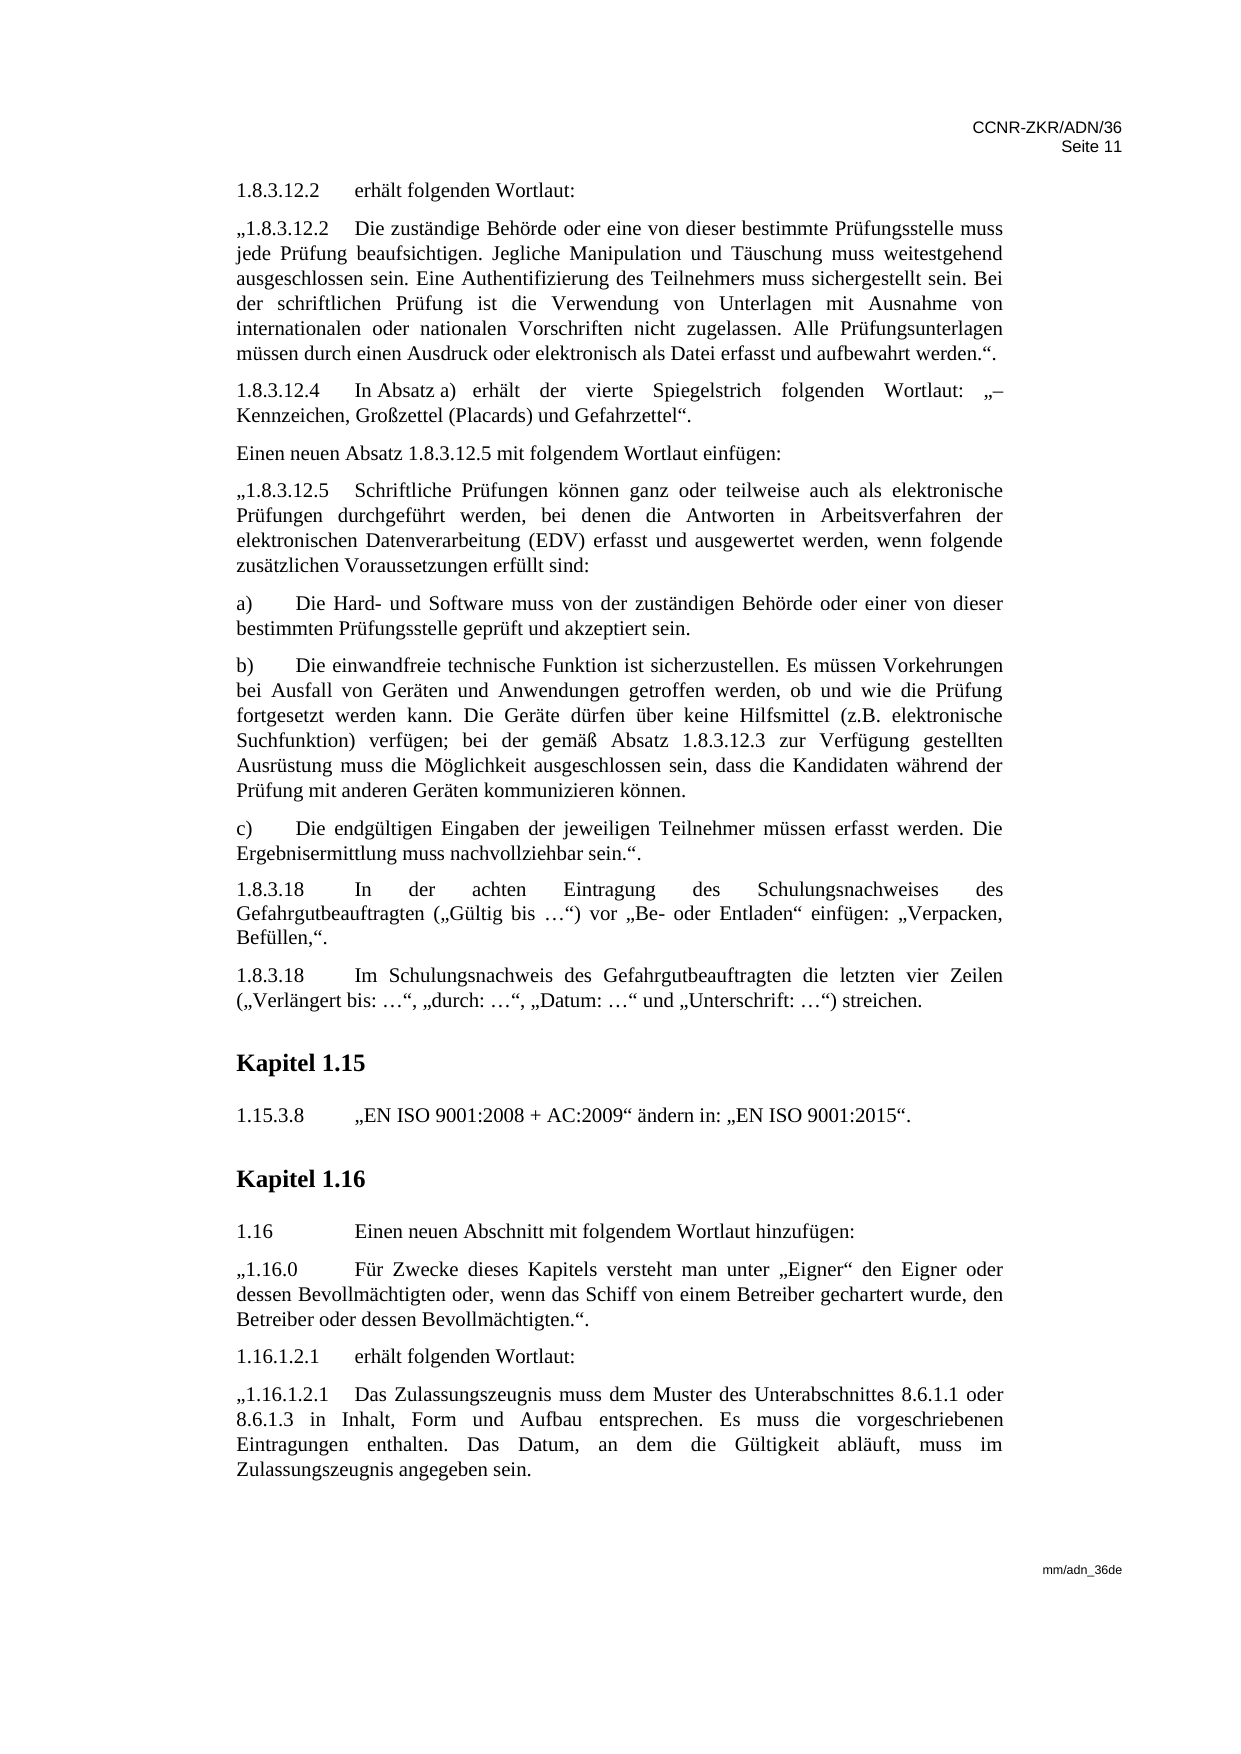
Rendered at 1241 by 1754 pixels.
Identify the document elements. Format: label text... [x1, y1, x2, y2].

text Kapitel 1.15 [118, 1049, 1004, 1077]
text „1.8.3.12.2 Die zuständige Behörde oder eine von dieser bestimmte Prüfungsstelle muss jede Prüfung beaufsichtigen. Jegliche Manipulation und Täuschung muss weitestgehend ausgeschlossen sein. Eine Authentifizierung des Teilnehmers muss sichergestellt sein. Bei der schriftlichen Prüfung ist die Verwendung von Unterlagen mit Ausnahme von internationalen oder nationalen Vorschriften nicht zugelassen. Alle Prüfungsunterlagen müssen durch einen Ausdruck oder elektronisch als Datei erfasst und aufbewahrt werden.“. [236, 215, 1004, 365]
text Kapitel 1.16 [118, 1165, 1004, 1193]
text 1.8.3.12.2 erhält folgenden Wortlaut: [236, 177, 1004, 202]
text „1.16.0 Für Zwecke dieses Kapitels versteht man unter „Eigner“ den Eigner oder dessen Bevollmächtigten oder, wenn das Schiff von einem Betreiber gechartert wurde, den Betreiber oder dessen Bevollmächtigten.“. [236, 1256, 1004, 1331]
text 1.16 Einen neuen Abschnitt mit folgendem Wortlaut hinzufügen: [236, 1218, 1004, 1243]
text 1.8.3.18 In der achten Eintragung des Schulungsnachweises des Gefahrgutbeauftragten („Gültig bis …“) vor „Be- oder Entladen“ einfügen: „Verpacken, Befüllen,“. [236, 877, 1004, 949]
text „1.8.3.12.5 Schriftliche Prüfungen können ganz oder teilweise auch als elektronische Prüfungen durchgeführt werden, bei denen die Antworten in Arbeitsverfahren der elektronischen Datenverarbeitung (EDV) erfasst und ausgewertet werden, wenn folgende zusätzlichen Voraussetzungen erfüllt sind: [236, 477, 1004, 577]
text 1.8.3.12.4 In Absatz a) erhält der vierte Spiegelstrich folgenden Wortlaut: „–Kennzeichen, Großzettel (Placards) und Gefahrzettel“. [236, 377, 1004, 427]
text b) Die einwandfreie technische Funktion ist sicherzustellen. Es müssen Vorkehrungen bei Ausfall von Geräten und Anwendungen getroffen werden, ob und wie die Prüfung fortgesetzt werden kann. Die Geräte dürfen über keine Hilfsmittel (z.B. elektronische Suchfunktion) verfügen; bei der gemäß Absatz 1.8.3.12.3 zur Verfügung gestellten Ausrüstung muss die Möglichkeit ausgeschlossen sein, dass die Kandidaten während der Prüfung mit anderen Geräten kommunizieren können. [236, 652, 1004, 802]
text 1.16.1.2.1 erhält folgenden Wortlaut: [236, 1343, 1004, 1368]
text 1.15.3.8 „EN ISO 9001:2008 + AC:2009“ ändern in: „EN ISO 9001:2015“. [236, 1102, 1004, 1127]
text c) Die endgültigen Eingaben der jeweiligen Teilnehmer müssen erfasst werden. Die Ergebnisermittlung muss nachvollziehbar sein.“. [236, 815, 1004, 865]
text Einen neuen Absatz 1.8.3.12.5 mit folgendem Wortlaut einfügen: [236, 440, 1004, 465]
text a) Die Hard- und Software muss von der zuständigen Behörde oder einer von dieser bestimmten Prüfungsstelle geprüft und akzeptiert sein. [236, 590, 1004, 640]
text „1.16.1.2.1 Das Zulassungszeugnis muss dem Muster des Unterabschnittes 8.6.1.1 oder 8.6.1.3 in Inhalt, Form und Aufbau entsprechen. Es muss die vorgeschriebenen Eintragungen enthalten. Das Datum, an dem die Gültigkeit abläuft, muss im Zulassungszeugnis angegeben sein. [236, 1381, 1004, 1481]
text 1.8.3.18 Im Schulungsnachweis des Gefahrgutbeauftragten die letzten vier Zeilen („Verlängert bis: …“, „durch: …“, „Datum: …“ und „Unterschrift: …“) streichen. [236, 962, 1004, 1012]
